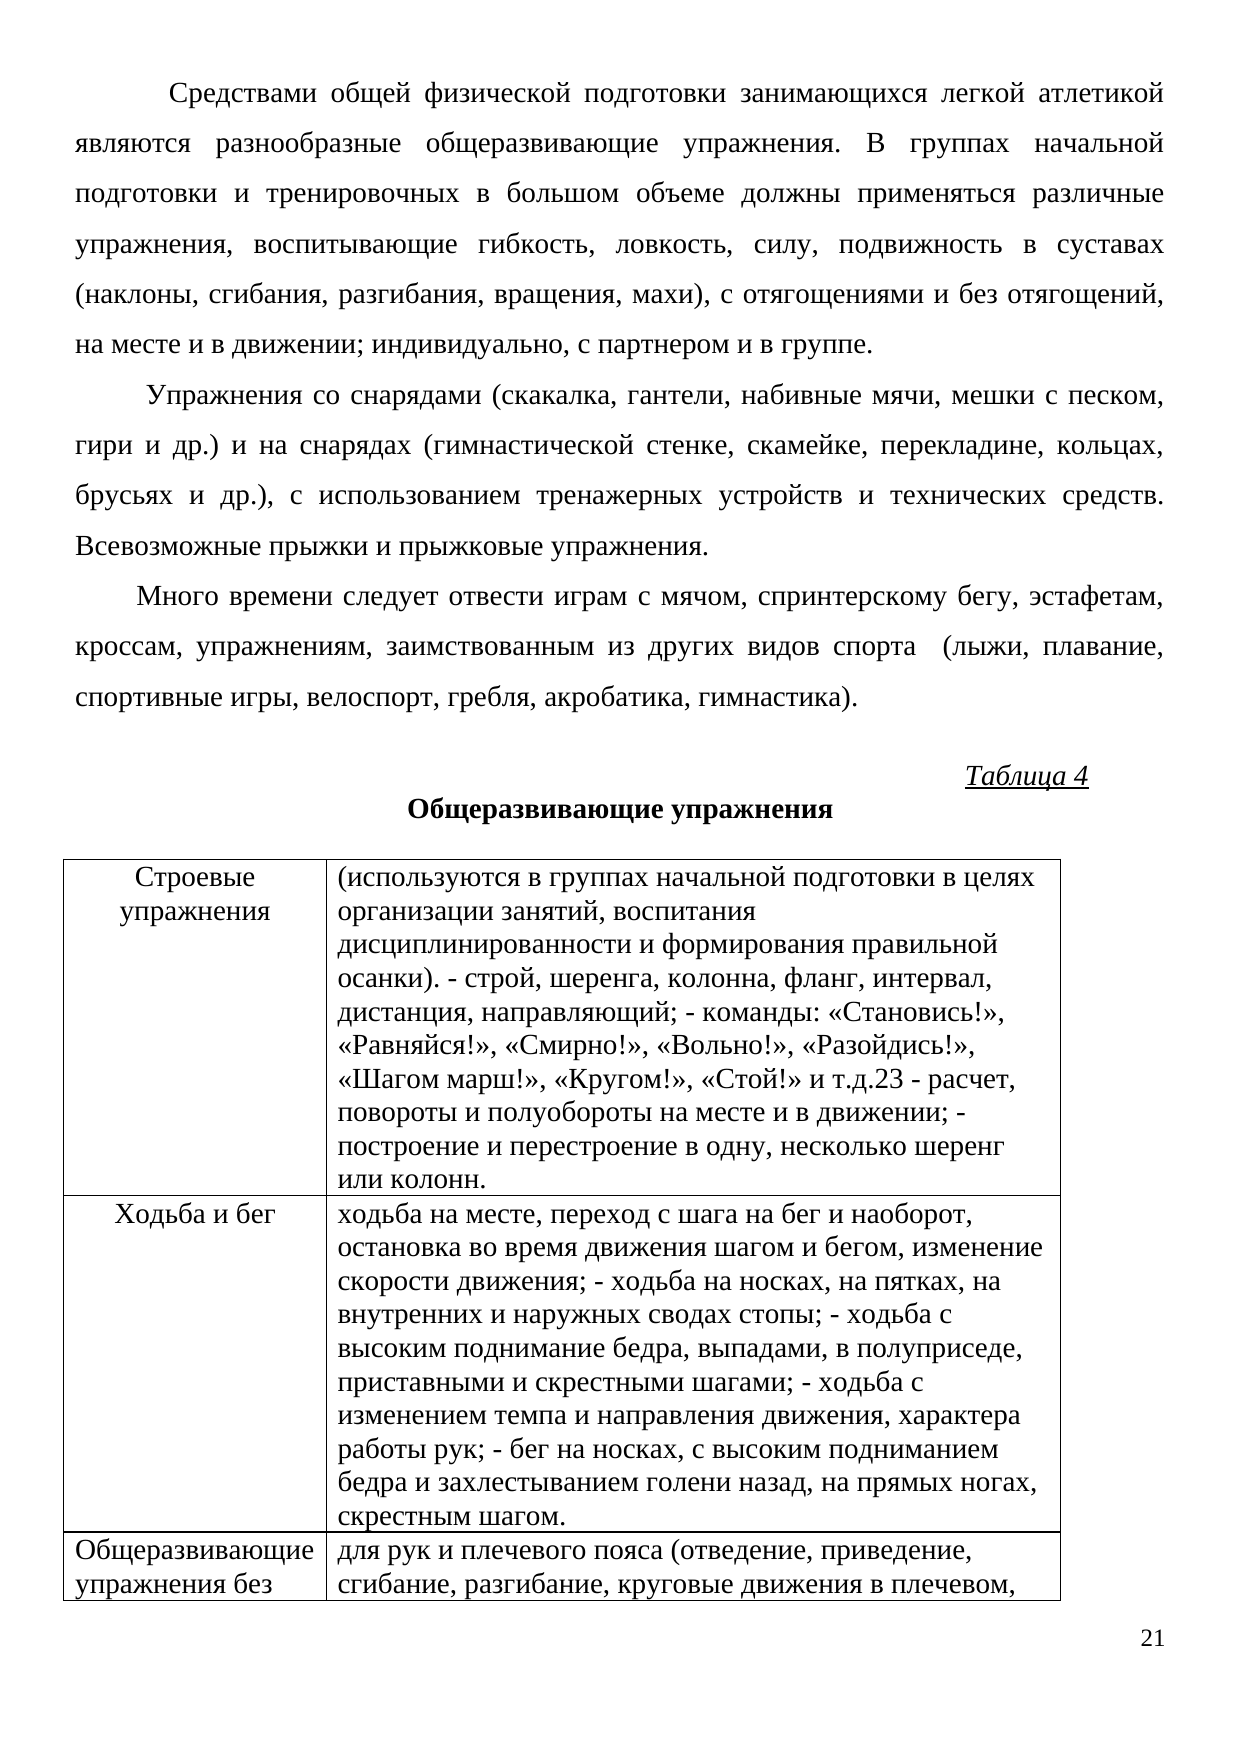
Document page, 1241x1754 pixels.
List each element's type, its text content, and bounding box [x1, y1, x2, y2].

table_cell ходьба на месте, переход с шага на бег и наоборот, остановка во время движения шагом и бегом, изменение скорости движения; - ходьба на носках, на пятках, на внутренних и наружных сводах стопы; - ходьба с высоким поднимание бедра, выпадами, в полуприседе, приставными и скрестными шагами; - ходьба с изменением темпа и направления движения, характера работы рук; - бег на носках, с высоким подниманием бедра и захлестыванием голени назад, на прямых ногах, скрестным шагом. [327, 1196, 1060, 1531]
text Упражнения со снарядами (скакалка, гантели, набивные мячи, мешки с песком, гири и др.) и на снарядах (гимнастической стенке, скамейке, перекладине, кольцах, брусьях и др.), с использованием тренажерных устройств и технических средств. Всевозможные прыжки и прыжковые упражнения. [75, 377, 1165, 561]
table_header (используются в группах начальной подготовки в целях организации занятий, воспитания дисциплинированности и формирования правильной осанки). - строй, шеренга, колонна, фланг, интервал, дистанция, направляющий; - команды: «Становись!», «Равняйся!», «Смирно!», «Вольно!», «Разойдись!», «Шагом марш!», «Кругом!», «Стой!» и т.д.23 - расчет, повороты и полуобороты на месте и в движении; - построение и перестроение в одну, несколько шеренг или колонн. [327, 860, 1060, 1195]
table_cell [64, 1533, 326, 1599]
table_header Строевые упражнения [64, 860, 326, 1195]
text Общеразвивающие упражнения [75, 791, 1165, 825]
table_cell Ходьба и бег [64, 1196, 326, 1531]
text Средствами общей физической подготовки занимающихся легкой атлетикой являются разнообразные общеразвивающие упражнения. В группах начальной подготовки и тренировочных в большом объеме должны применяться различные упражнения, воспитывающие гибкость, ловкость, силу, подвижность в суставах (наклоны, сгибания, разгибания, вращения, махи), с отягощениями и без отягощений, на месте и в движении; индивидуально, с партнером и в группе. [75, 75, 1165, 360]
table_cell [327, 1533, 1060, 1599]
text Таблица 4 [75, 758, 1165, 791]
text Много времени следует отвести играм с мячом, спринтерскому бегу, эстафетам, кроссам, упражнениям, заимствованным из других видов спорта (лыжи, плавание, спортивные игры, велоспорт, гребля, акробатика, гимнастика). [75, 578, 1165, 712]
